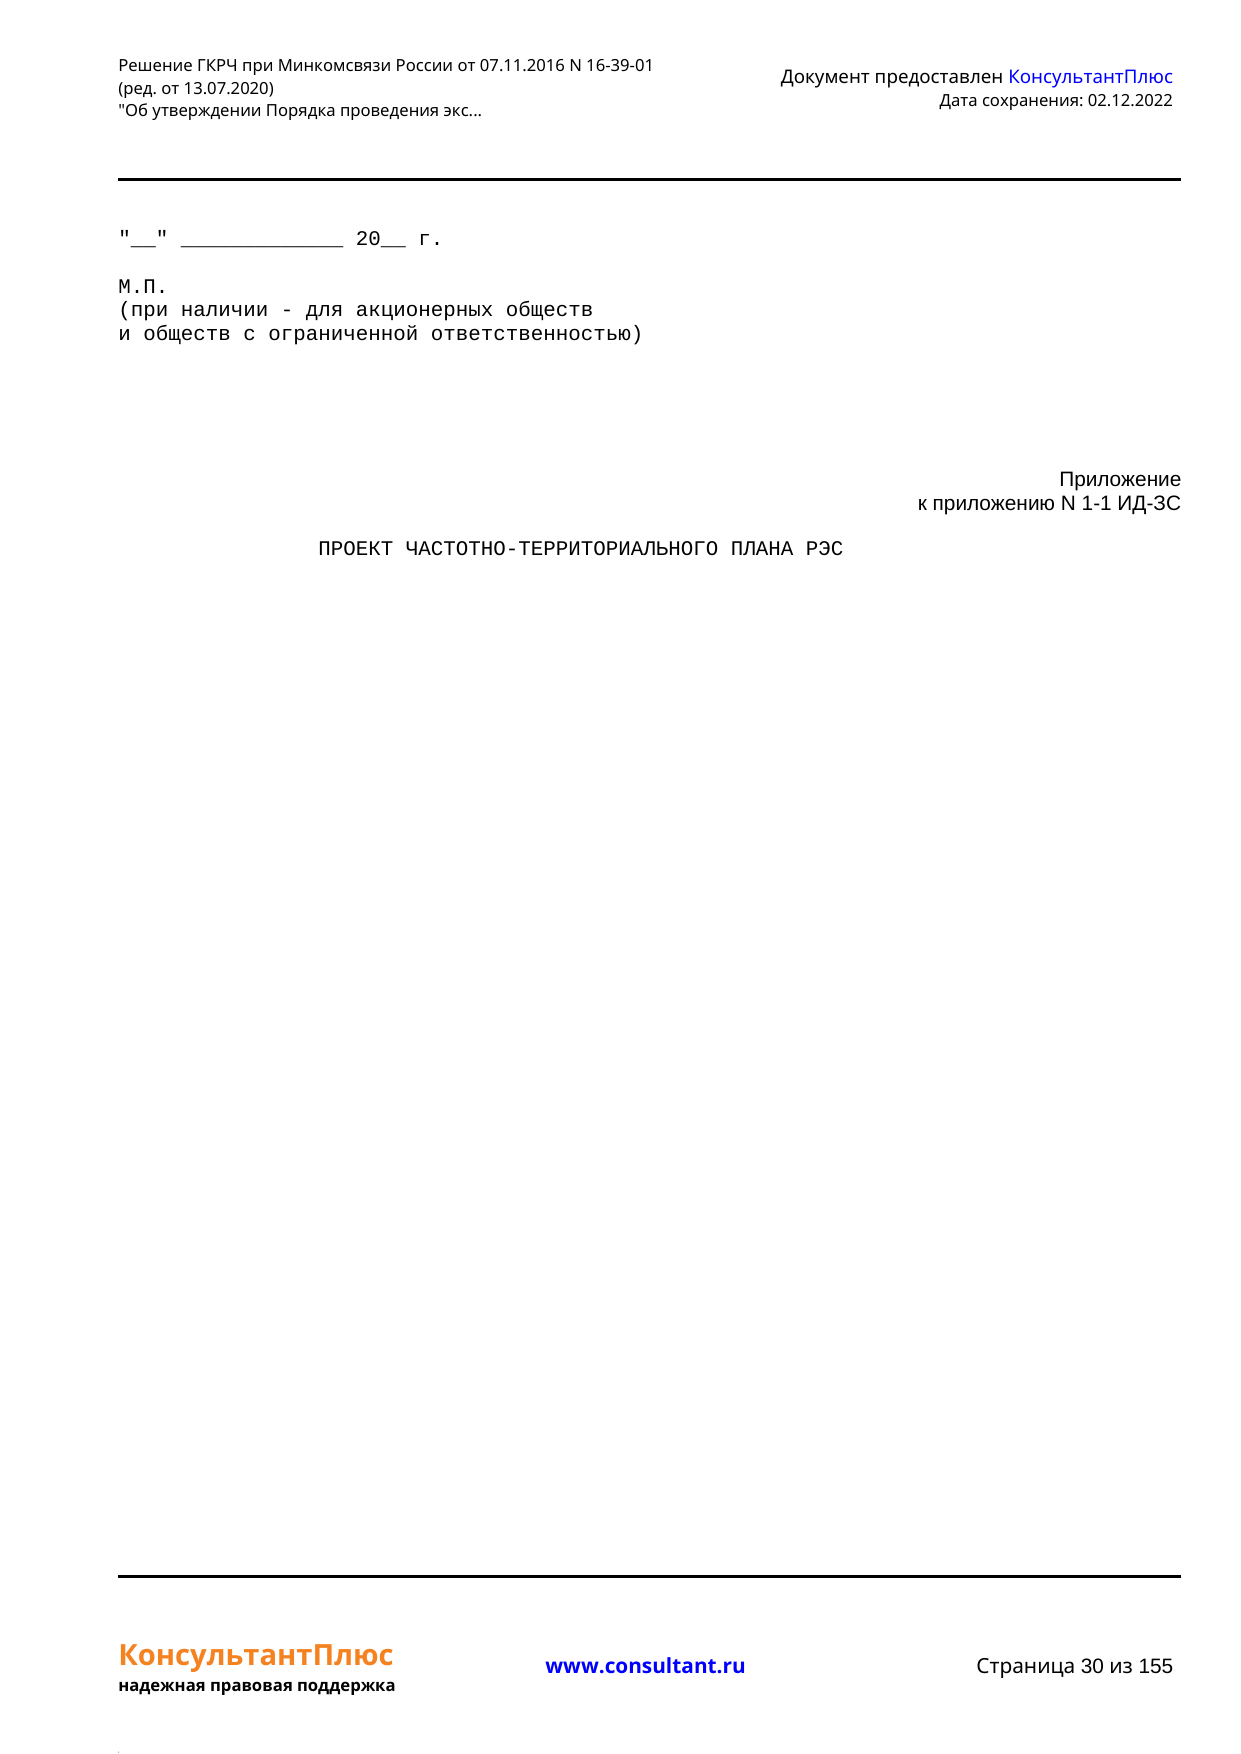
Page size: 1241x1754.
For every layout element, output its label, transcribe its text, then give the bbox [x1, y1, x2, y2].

text "__" _____________ 20__ г. [118, 228, 1181, 252]
text ПРОЕКТ ЧАСТОТНО-ТЕРРИТОРИАЛЬНОГО ПЛАНА РЭС [118, 538, 1181, 562]
text Приложение [118, 466, 1181, 490]
text к приложению N 1-1 ИД-ЗС [118, 490, 1181, 514]
text М.П. [118, 276, 1181, 299]
text и обществ с ограниченной ответственностью) [118, 323, 1181, 347]
text (при наличии - для акционерных обществ [118, 299, 1181, 323]
